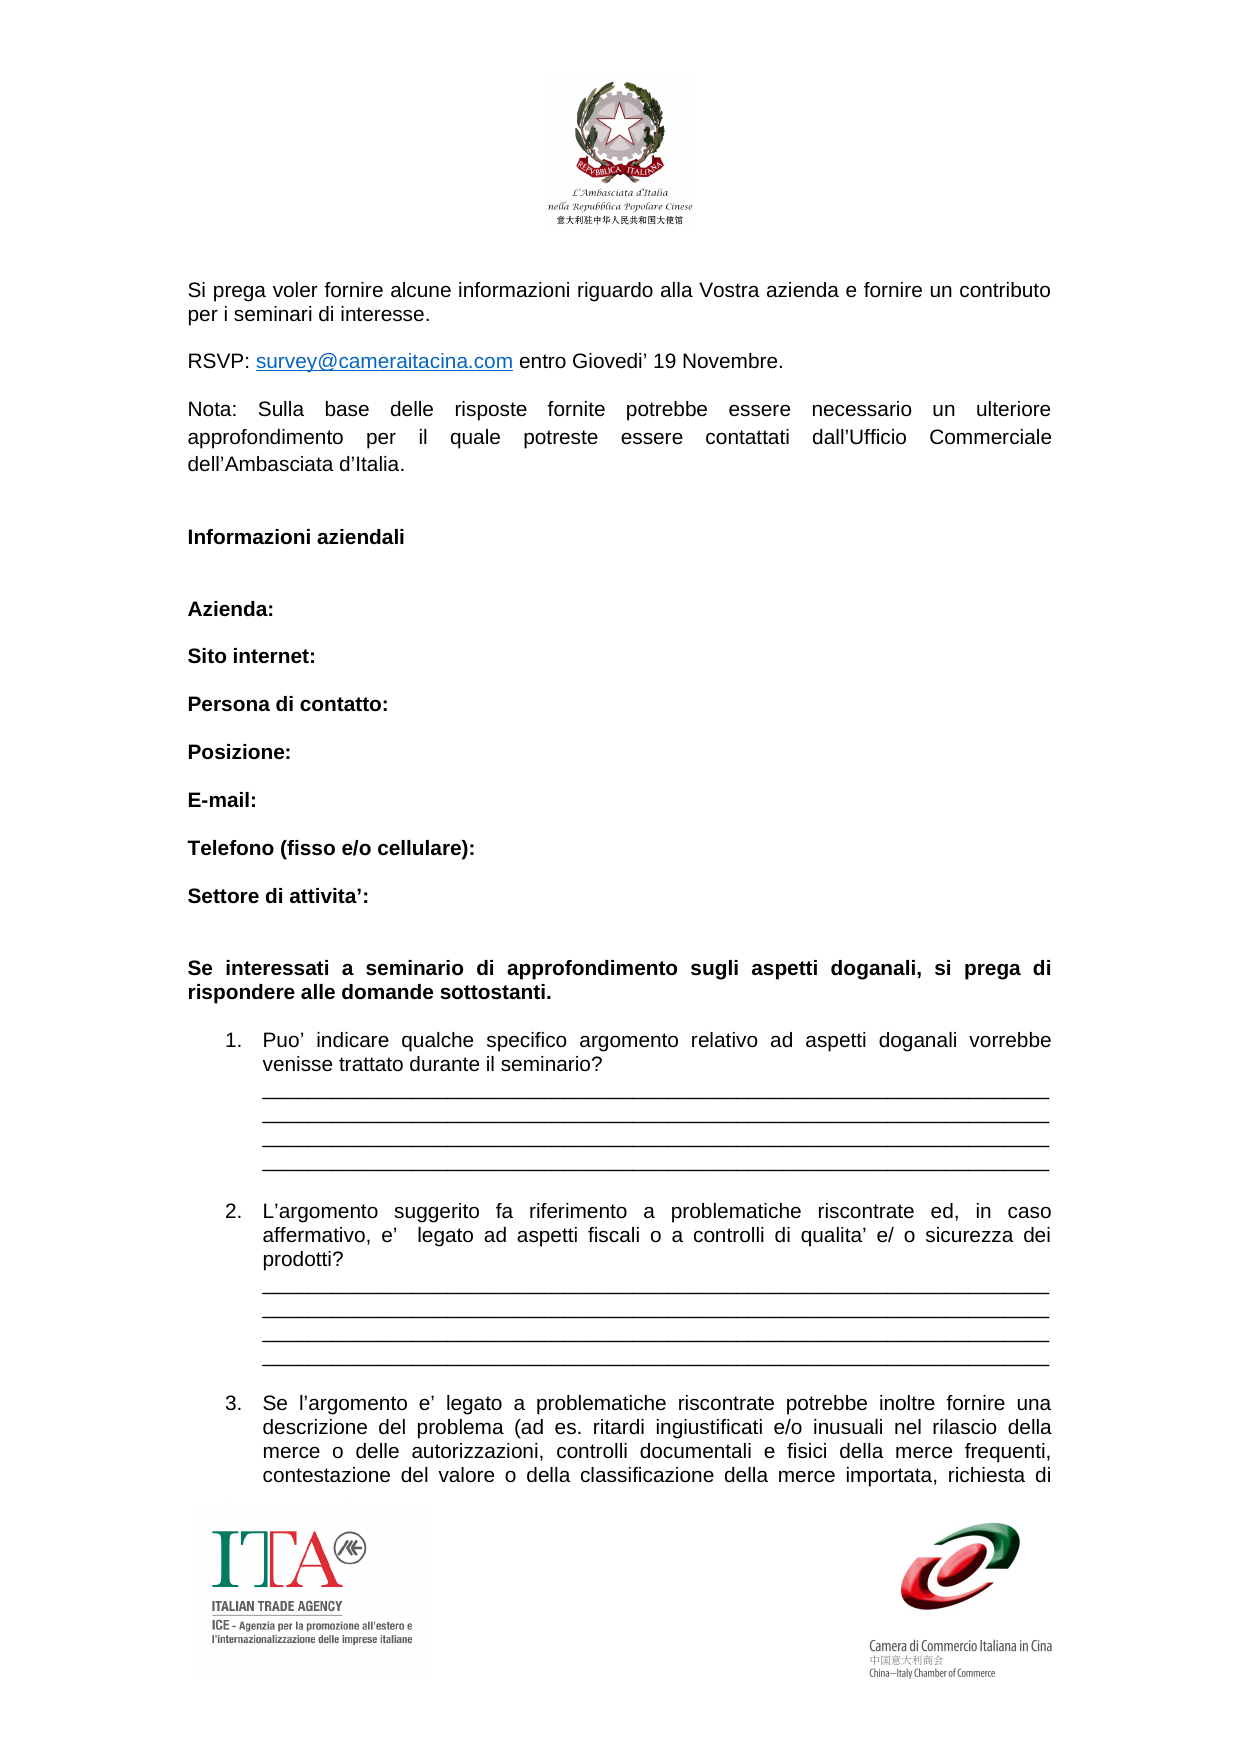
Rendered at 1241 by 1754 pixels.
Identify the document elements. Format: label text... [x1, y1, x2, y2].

text RSVP: survey@cameraitacina.com entro Giovedi’ 19 Novembre. [187, 349, 1053, 373]
text Azienda: [187, 596, 1053, 620]
list Puo’ indicare qualche specifico argomento relativo ad aspetti doganali vorrebbe venisse trattato durante il seminario? [225, 1028, 1053, 1076]
text Nota: Sulla base delle risposte fornite potrebbe essere necessario un ulteriore approfondimento per il quale potreste essere contattati dall’Ufficio Commerciale dell’Ambasciata d’Italia. [187, 397, 1053, 476]
picture [187, 1497, 434, 1679]
text Posizione: [187, 740, 1053, 764]
text Persona di contatto: [187, 692, 1053, 716]
text Sito internet: [187, 644, 1053, 668]
picture [868, 1494, 1053, 1679]
text Si prega voler fornire alcune informazioni riguardo alla Vostra azienda e fornire un contributo per i seminari di interesse. [187, 277, 1053, 325]
text Telefono (fisso e/o cellulare): [187, 836, 1053, 860]
text Settore di attivita’: [187, 884, 1053, 908]
picture [542, 75, 698, 230]
text Se interessati a seminario di approfondimento sugli aspetti doganali, si prega di rispondere alle domande sottostanti. [187, 956, 1053, 1004]
text Informazioni aziendali [187, 524, 1053, 548]
list L’argomento suggerito fa riferimento a problematiche riscontrate ed, in caso affermativo, e’ legato ad aspetti fiscali o a controlli di qualita’ e/ o sicurezza dei prodotti? [225, 1199, 1053, 1271]
text E-mail: [187, 788, 1053, 812]
